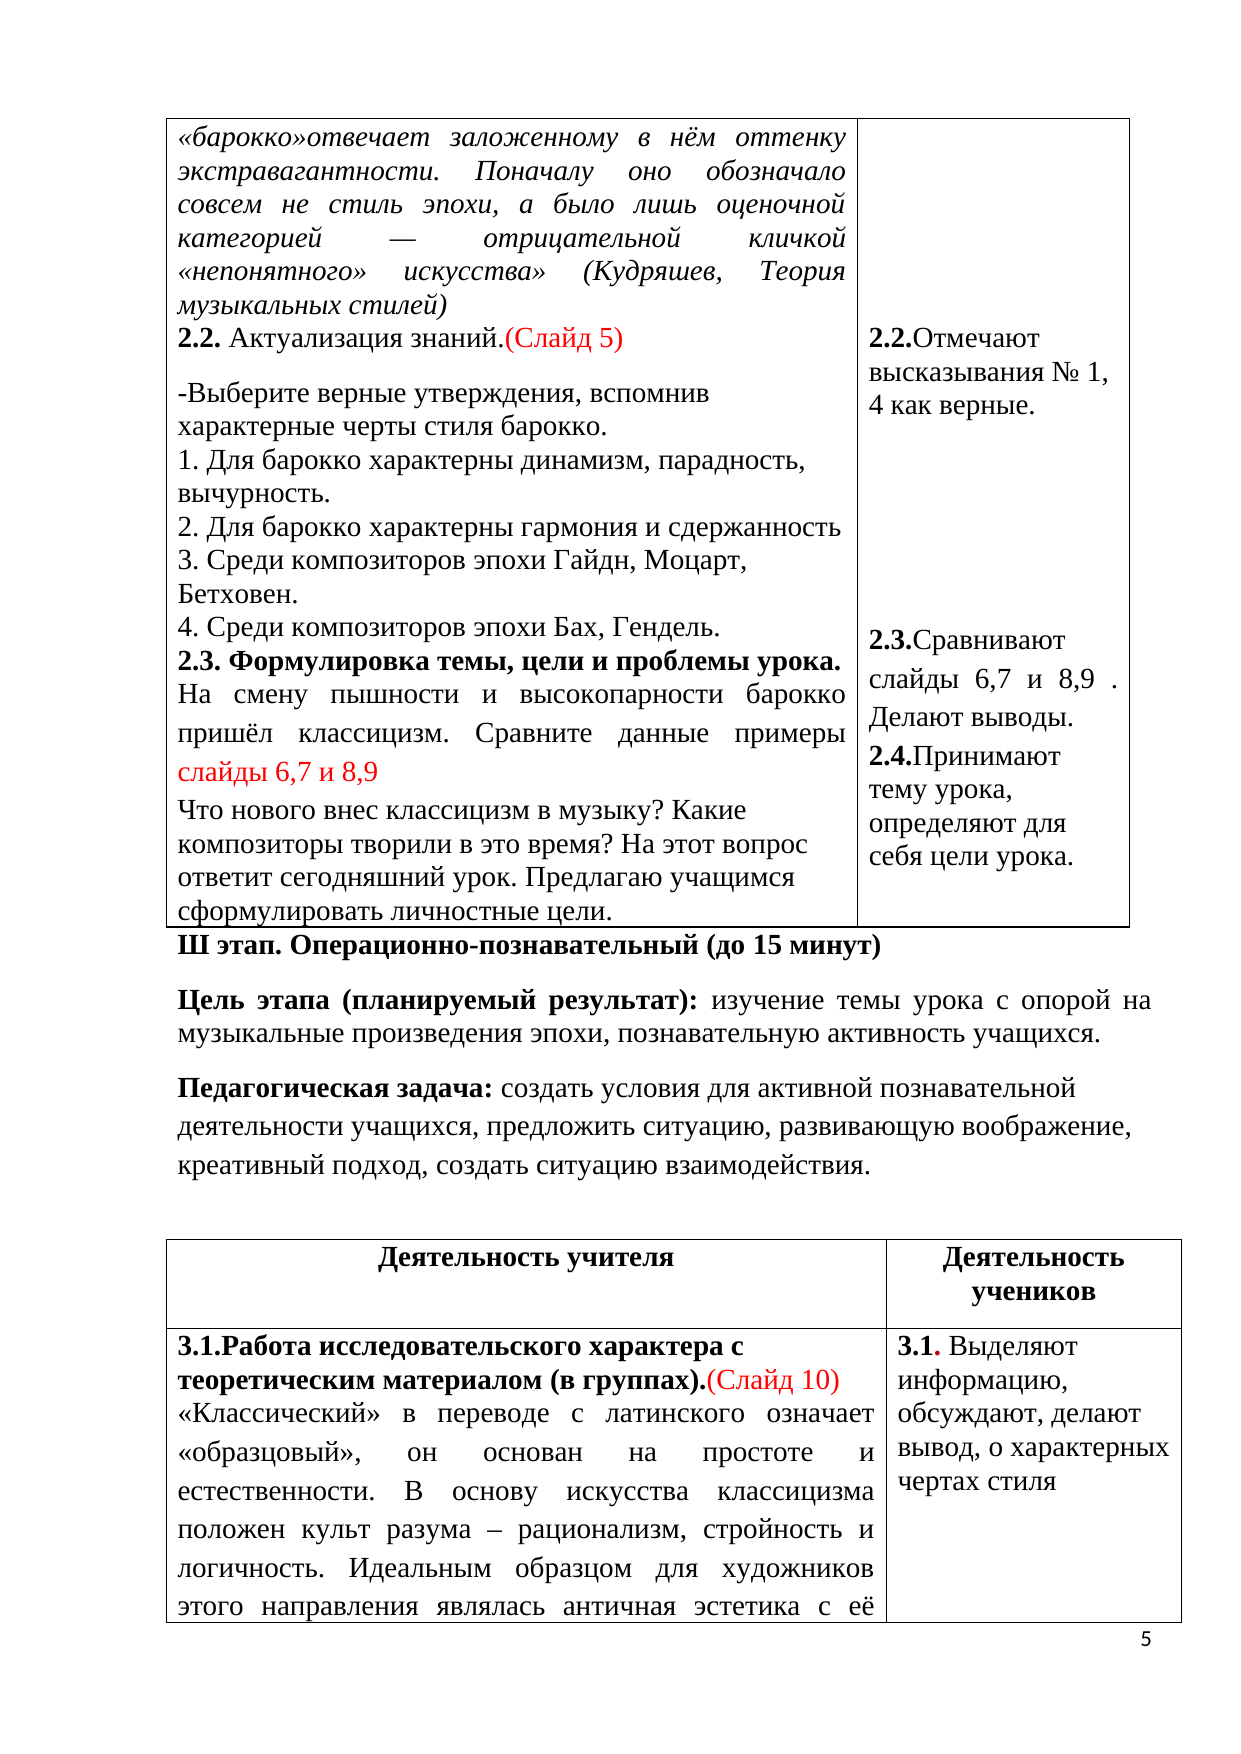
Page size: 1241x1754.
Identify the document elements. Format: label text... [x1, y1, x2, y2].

text Педагогическая задача: создать условия для активной познавательной деятельности учащихся, предложить ситуацию, развивающую воображение, креативный подход, создать ситуацию взаимодействия. [177, 1070, 1152, 1180]
text Цель этапа (планируемый результат): изучение темы урока с опорой на музыкальные произведения эпохи, познавательную активность учащихся. [177, 982, 1152, 1049]
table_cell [887, 1329, 1181, 1622]
text Ш этап. Операционно-познавательный (до 15 минут) [177, 927, 1152, 961]
table_header Деятельность учеников [887, 1240, 1181, 1327]
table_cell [167, 119, 857, 926]
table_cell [167, 1329, 886, 1622]
table_header Деятельность учителя [167, 1240, 886, 1327]
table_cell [858, 119, 1129, 926]
